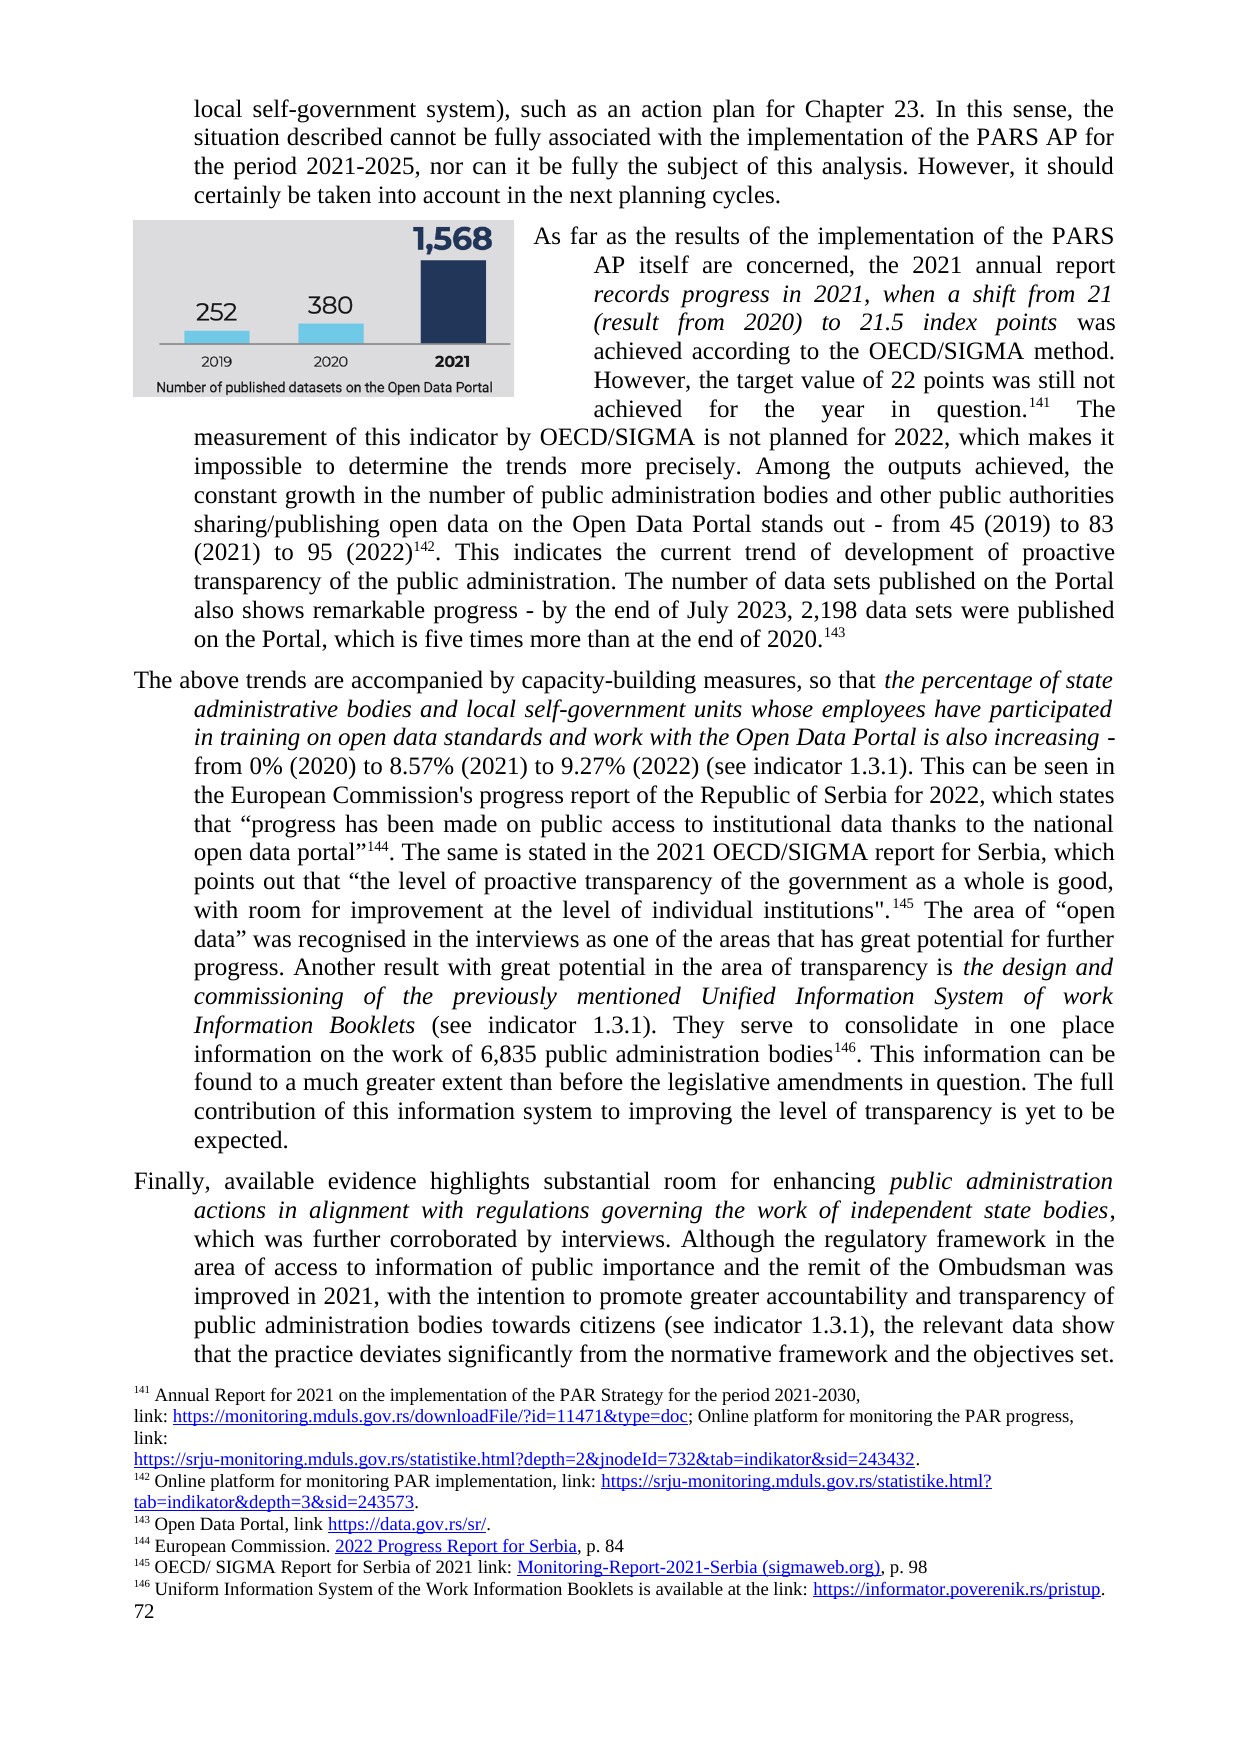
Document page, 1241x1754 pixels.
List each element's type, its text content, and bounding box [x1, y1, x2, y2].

text As far as the results of the implementation of the PARS AP itself are concerned, the 2021 annual report records progress in 2021, when a shift from 21 (result from 2020) to 21.5 index points was achieved according to the OECD/SIGMA method. However, the target value of 22 points was still not achieved for the year in question. The measurement of this indicator by OECD/SIGMA is not planned for 2022, which makes it impossible to determine the trends more precisely. Among the outputs achieved, the constant growth in the number of public administration bodies and other public authorities sharing/publishing open data on the Open Data Portal stands out - from 45 (2019) to 83 (2021) to 95 (2022). This indicates the current trend of development of proactive transparency of the public administration. The number of data sets published on the Portal also shows remarkable progress - by the end of July 2023, 2,198 data sets were published on the Portal, which is five times more than at the end of 2020. [133, 221, 1116, 652]
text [133, 94, 1116, 209]
picture [132, 220, 515, 397]
text Finally, available evidence highlights substantial room for enhancing public administration actions in alignment with regulations governing the work of independent state bodies, which was further corroborated by interviews. Although the regulatory framework in the area of access to information of public importance and the remit of the Ombudsman was improved in 2021, with the intention to promote greater accountability and transparency of public administration bodies towards citizens (see indicator 1.3.1), the relevant data show that the practice deviates significantly from the normative framework and the objectives set. [133, 1166, 1116, 1367]
text The above trends are accompanied by capacity-building measures, so that the percentage of state administrative bodies and local self-government units whose employees have participated in training on open data standards and work with the Open Data Portal is also increasing - from 0% (2020) to 8.57% (2021) to 9.27% (2022) (see indicator 1.3.1). This can be seen in the European Commission's progress report of the Republic of Serbia for 2022, which states that “progress has been made on public access to institutional data thanks to the national open data portal”. The same is stated in the 2021 OECD/SIGMA report for Serbia, which points out that “the level of proactive transparency of the government as a whole is good, with room for improvement at the level of individual institutions". The area of “open data” was recognised in the interviews as one of the areas that has great potential for further progress. Another result with great potential in the area of transparency is the design and commissioning of the previously mentioned Unified Information System of work Information Booklets (see indicator 1.3.1). They serve to consolidate in one place information on the work of 6,835 public administration bodies. This information can be found to a much greater extent than before the legislative amendments in question. The full contribution of this information system to improving the level of transparency is yet to be expected. [133, 665, 1116, 1154]
